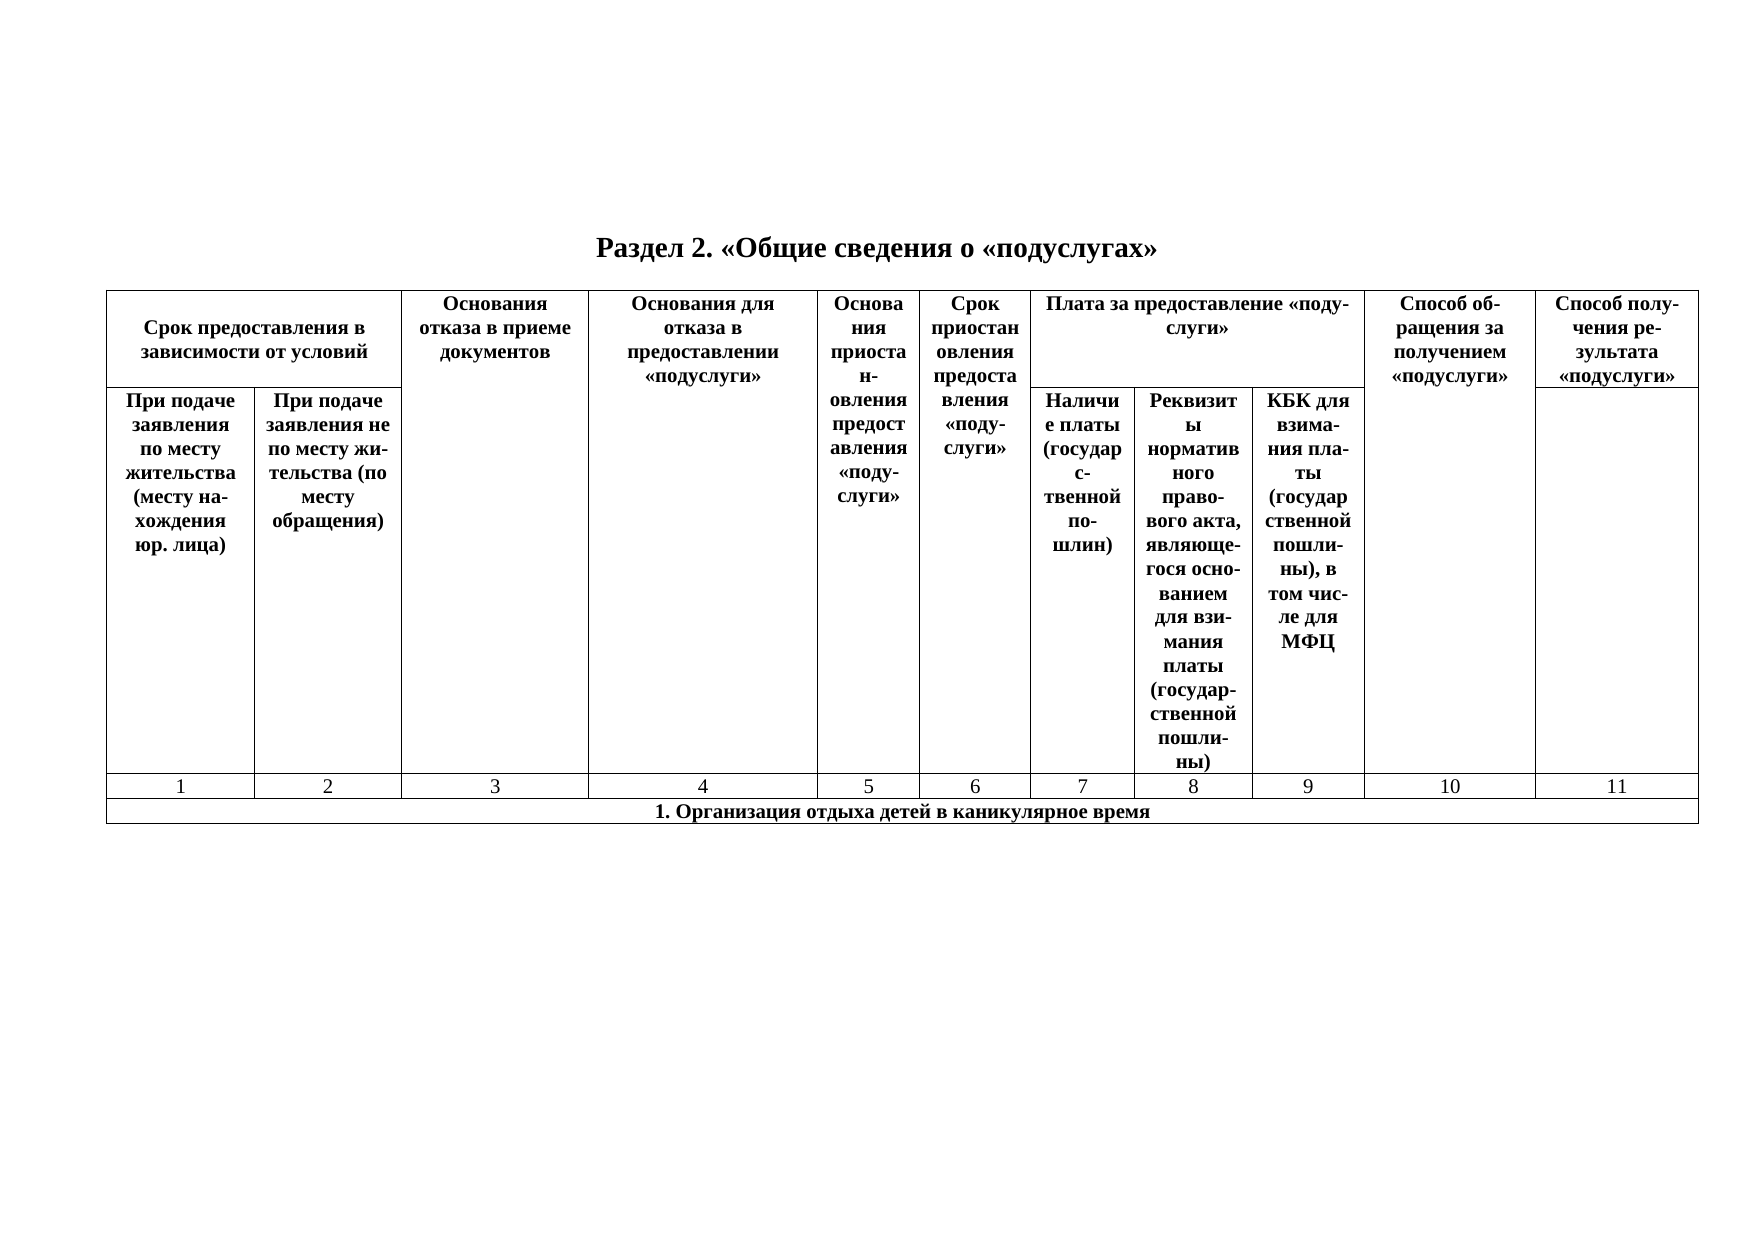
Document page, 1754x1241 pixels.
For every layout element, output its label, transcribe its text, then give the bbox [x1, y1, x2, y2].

table_cell 8 [1135, 774, 1252, 798]
text Раздел 2. «Общие сведения о «подуслугах» [118, 230, 1636, 264]
table_header Основания отказа в приеме документов [402, 291, 588, 773]
table_cell При подаче заявления по месту жительства (месту нахождения юр. лица) [107, 388, 254, 773]
table_cell 5 [818, 774, 919, 798]
table_header Плата за предоставление «подуслуги» [1031, 291, 1364, 387]
table_cell 9 [1253, 774, 1364, 798]
table_header Способ обращения за получением «подуслуги» [1365, 291, 1535, 773]
table_cell 2 [255, 774, 401, 798]
table_cell 3 [402, 774, 588, 798]
table_header Основания для отказа в предоставлении «подуслуги» [589, 291, 817, 773]
table_cell 6 [920, 774, 1030, 798]
table_cell 1. Организация отдыха детей в каникулярное время [107, 799, 1698, 823]
table_cell 10 [1365, 774, 1535, 798]
table_cell [1536, 388, 1698, 773]
table_cell При подаче заявления не по месту жительства (по месту обращения) [255, 388, 401, 773]
table_header Срок предоставления в зависимости от условий [107, 291, 401, 387]
table_header Срок приостановления предоставления «подуслуги» [920, 291, 1030, 773]
table_cell КБК для взимания платы (государственной пошлины), в том числе для МФЦ [1253, 388, 1364, 773]
table_cell 11 [1536, 774, 1698, 798]
table_cell Реквизиты нормативного правового акта, являющегося основанием для взимания платы (государственной пошлины) [1135, 388, 1252, 773]
table_header Основания приостановления предоставления «подуслуги» [818, 291, 919, 773]
table_cell 7 [1031, 774, 1134, 798]
table_cell 1 [107, 774, 254, 798]
table_header Способ получения результата «подуслуги» [1536, 291, 1698, 387]
table_cell Наличие платы (государственной пошлин) [1031, 388, 1134, 773]
table_cell 4 [589, 774, 817, 798]
